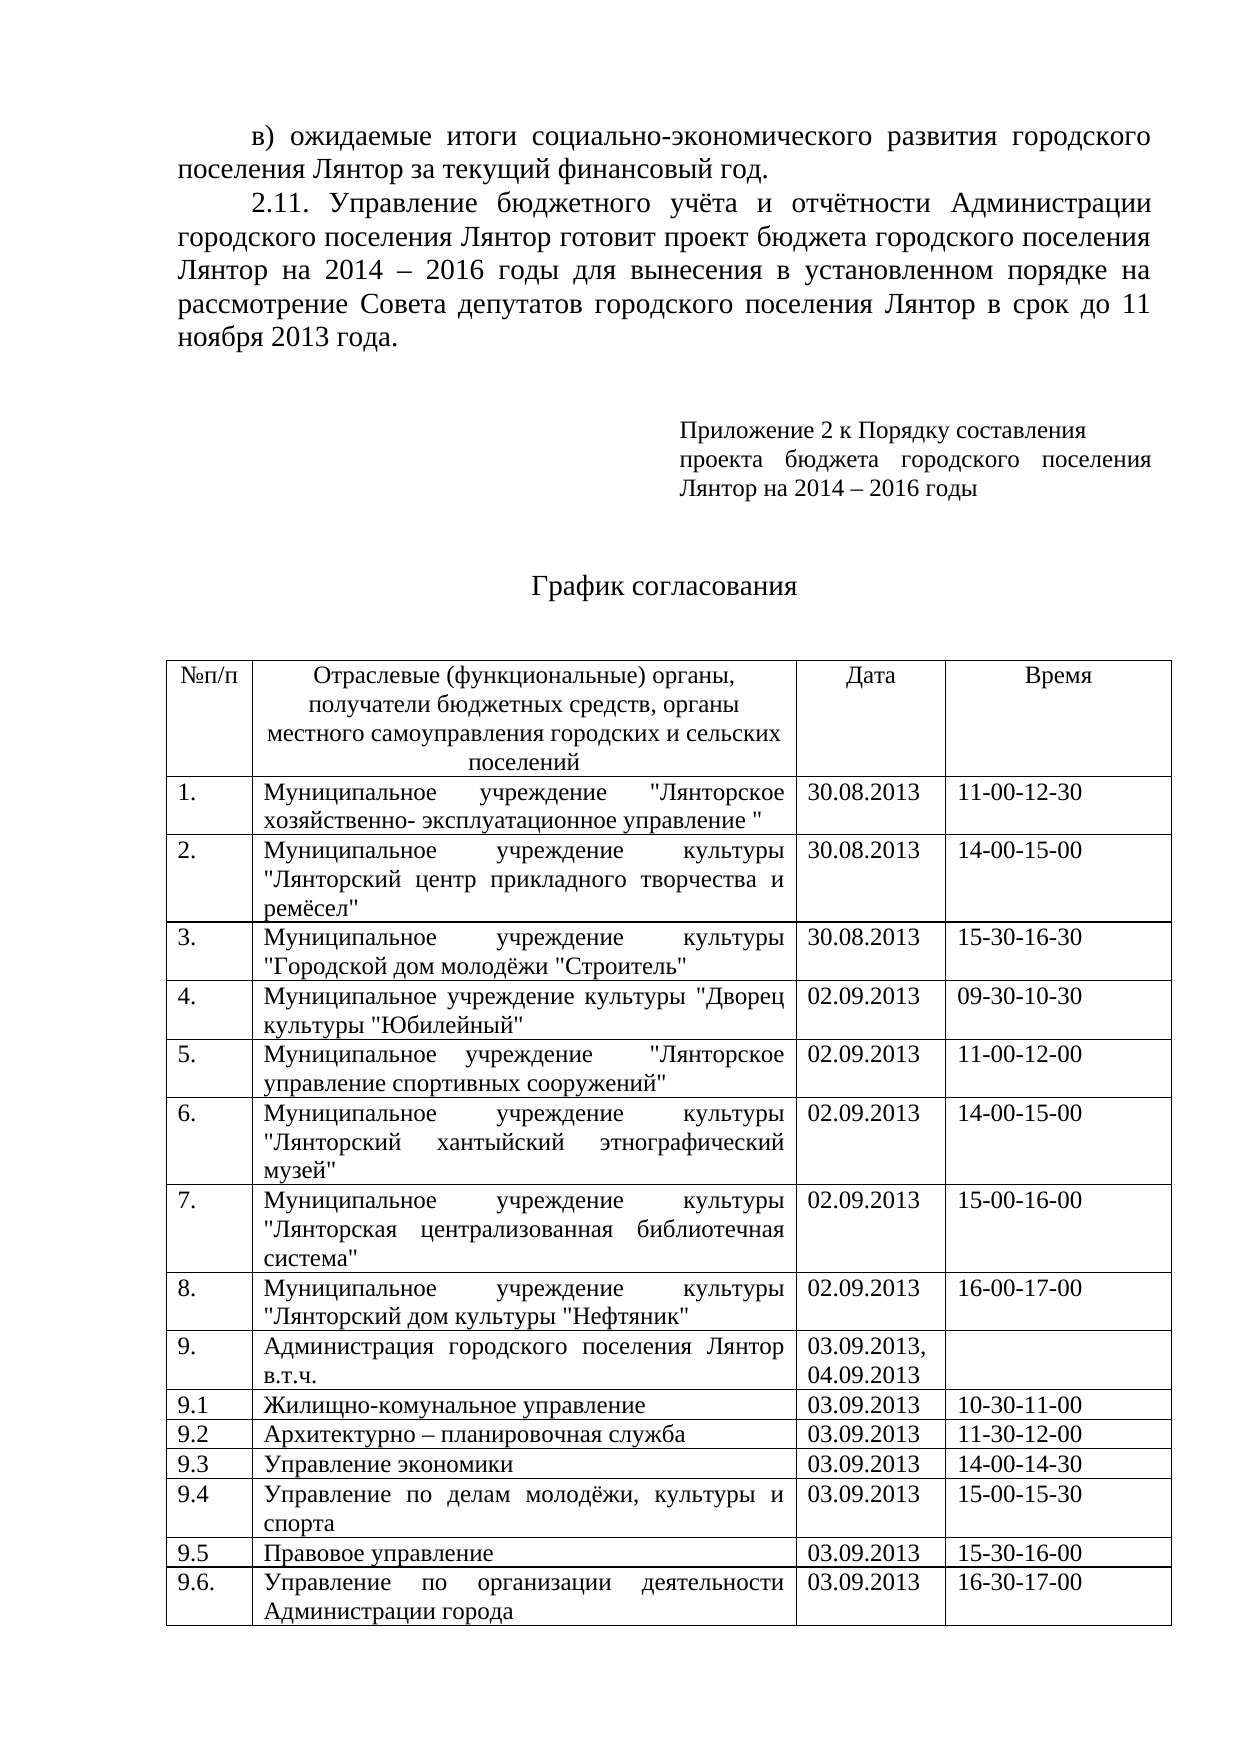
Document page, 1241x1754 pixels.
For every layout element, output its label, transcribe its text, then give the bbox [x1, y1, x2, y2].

table_cell 03.09.2013 [797, 1479, 945, 1537]
text проекта бюджета городского поселения Лянтор на 2014 – 2016 годы [679, 444, 1152, 501]
table_header Дата [797, 661, 945, 776]
table_cell Управление по организации деятельности Администрации города [253, 1568, 796, 1625]
table_cell 03.09.2013 [797, 1390, 945, 1418]
table_cell 15-00-16-00 [946, 1185, 1171, 1272]
table_cell 03.09.2013, 04.09.2013 [797, 1331, 945, 1389]
table_cell 15-00-15-30 [946, 1479, 1171, 1537]
table_cell 14-00-14-30 [946, 1449, 1171, 1478]
table_cell Архитектурно – планировочная служба [253, 1420, 796, 1448]
table_cell [946, 1331, 1171, 1389]
list ожидаемые итоги социально-экономического развития городского поселения Лянтор за текущий финансовый год. [177, 118, 1152, 185]
table_cell 2. [167, 835, 252, 921]
table_cell 09-30-10-30 [946, 981, 1171, 1038]
table_cell 3. [167, 923, 252, 980]
table_cell Управление по делам молодёжи, культуры и спорта [253, 1479, 796, 1537]
table_cell 9.1 [167, 1390, 252, 1418]
table_header Отраслевые (функциональные) органы, получатели бюджетных средств, органы местного самоуправления городских и сельских поселений [253, 661, 796, 776]
table_cell 9.2 [167, 1420, 252, 1448]
table_cell 11-30-12-00 [946, 1420, 1171, 1448]
table_cell Муниципальное учреждение культуры "Лянторский хантыйский этнографический музей" [253, 1098, 796, 1184]
table_cell Муниципальное учреждение "Лянторское управление спортивных сооружений" [253, 1040, 796, 1097]
table_cell 9.5 [167, 1538, 252, 1566]
table_cell Администрация городского поселения Лянтор в.т.ч. [253, 1331, 796, 1389]
table_cell 7. [167, 1185, 252, 1272]
table_cell Муниципальное учреждение "Лянторское хозяйственно- эксплуатационное управление " [253, 777, 796, 834]
table_cell 1. [167, 777, 252, 834]
table_cell 4. [167, 981, 252, 1038]
table_cell 03.09.2013 [797, 1449, 945, 1478]
table_cell 16-00-17-00 [946, 1273, 1171, 1330]
table_cell Муниципальное учреждение культуры "Городской дом молодёжи "Строитель" [253, 923, 796, 980]
table_cell 11-00-12-30 [946, 777, 1171, 834]
table_cell 10-30-11-00 [946, 1390, 1171, 1418]
table_cell Муниципальное учреждение культуры "Лянторская централизованная библиотечная система" [253, 1185, 796, 1272]
table_cell 02.09.2013 [797, 981, 945, 1038]
table_cell Управление экономики [253, 1449, 796, 1478]
table_cell 14-00-15-00 [946, 835, 1171, 921]
text 2.11. Управление бюджетного учёта и отчётности Администрации городского поселения Лянтор готовит проект бюджета городского поселения Лянтор на 2014 – 2016 годы для вынесения в установленном порядке на рассмотрение Совета депутатов городского поселения Лянтор в срок до 11 ноября 2013 года. [177, 185, 1152, 353]
text График согласования [177, 568, 1152, 602]
table_cell 02.09.2013 [797, 1040, 945, 1097]
table_header №п/п [167, 661, 252, 776]
table_cell 15-30-16-00 [946, 1538, 1171, 1566]
table_header Время [946, 661, 1171, 776]
table_cell 9. [167, 1331, 252, 1389]
table_cell 15-30-16-30 [946, 923, 1171, 980]
table_cell 9.3 [167, 1449, 252, 1478]
table_cell 30.08.2013 [797, 777, 945, 834]
table_cell 9.4 [167, 1479, 252, 1537]
text Приложение 2 к Порядку составления [679, 415, 1152, 444]
table_cell 03.09.2013 [797, 1420, 945, 1448]
table_cell 02.09.2013 [797, 1098, 945, 1184]
table_cell 11-00-12-00 [946, 1040, 1171, 1097]
table_cell Муниципальное учреждение культуры "Дворец культуры "Юбилейный" [253, 981, 796, 1038]
table_cell 03.09.2013 [797, 1538, 945, 1566]
table_cell 30.08.2013 [797, 923, 945, 980]
table_cell 6. [167, 1098, 252, 1184]
table_cell 16-30-17-00 [946, 1568, 1171, 1625]
table_cell Муниципальное учреждение культуры "Лянторский дом культуры "Нефтяник" [253, 1273, 796, 1330]
table_cell Правовое управление [253, 1538, 796, 1566]
table_cell 30.08.2013 [797, 835, 945, 921]
table_cell Жилищно-комунальное управление [253, 1390, 796, 1418]
table_cell 8. [167, 1273, 252, 1330]
table_cell 03.09.2013 [797, 1568, 945, 1625]
table_cell 02.09.2013 [797, 1273, 945, 1330]
table_cell Муниципальное учреждение культуры "Лянторский центр прикладного творчества и ремёсел" [253, 835, 796, 921]
table_cell 02.09.2013 [797, 1185, 945, 1272]
table_cell 9.6. [167, 1568, 252, 1625]
table_cell 14-00-15-00 [946, 1098, 1171, 1184]
table_cell 5. [167, 1040, 252, 1097]
